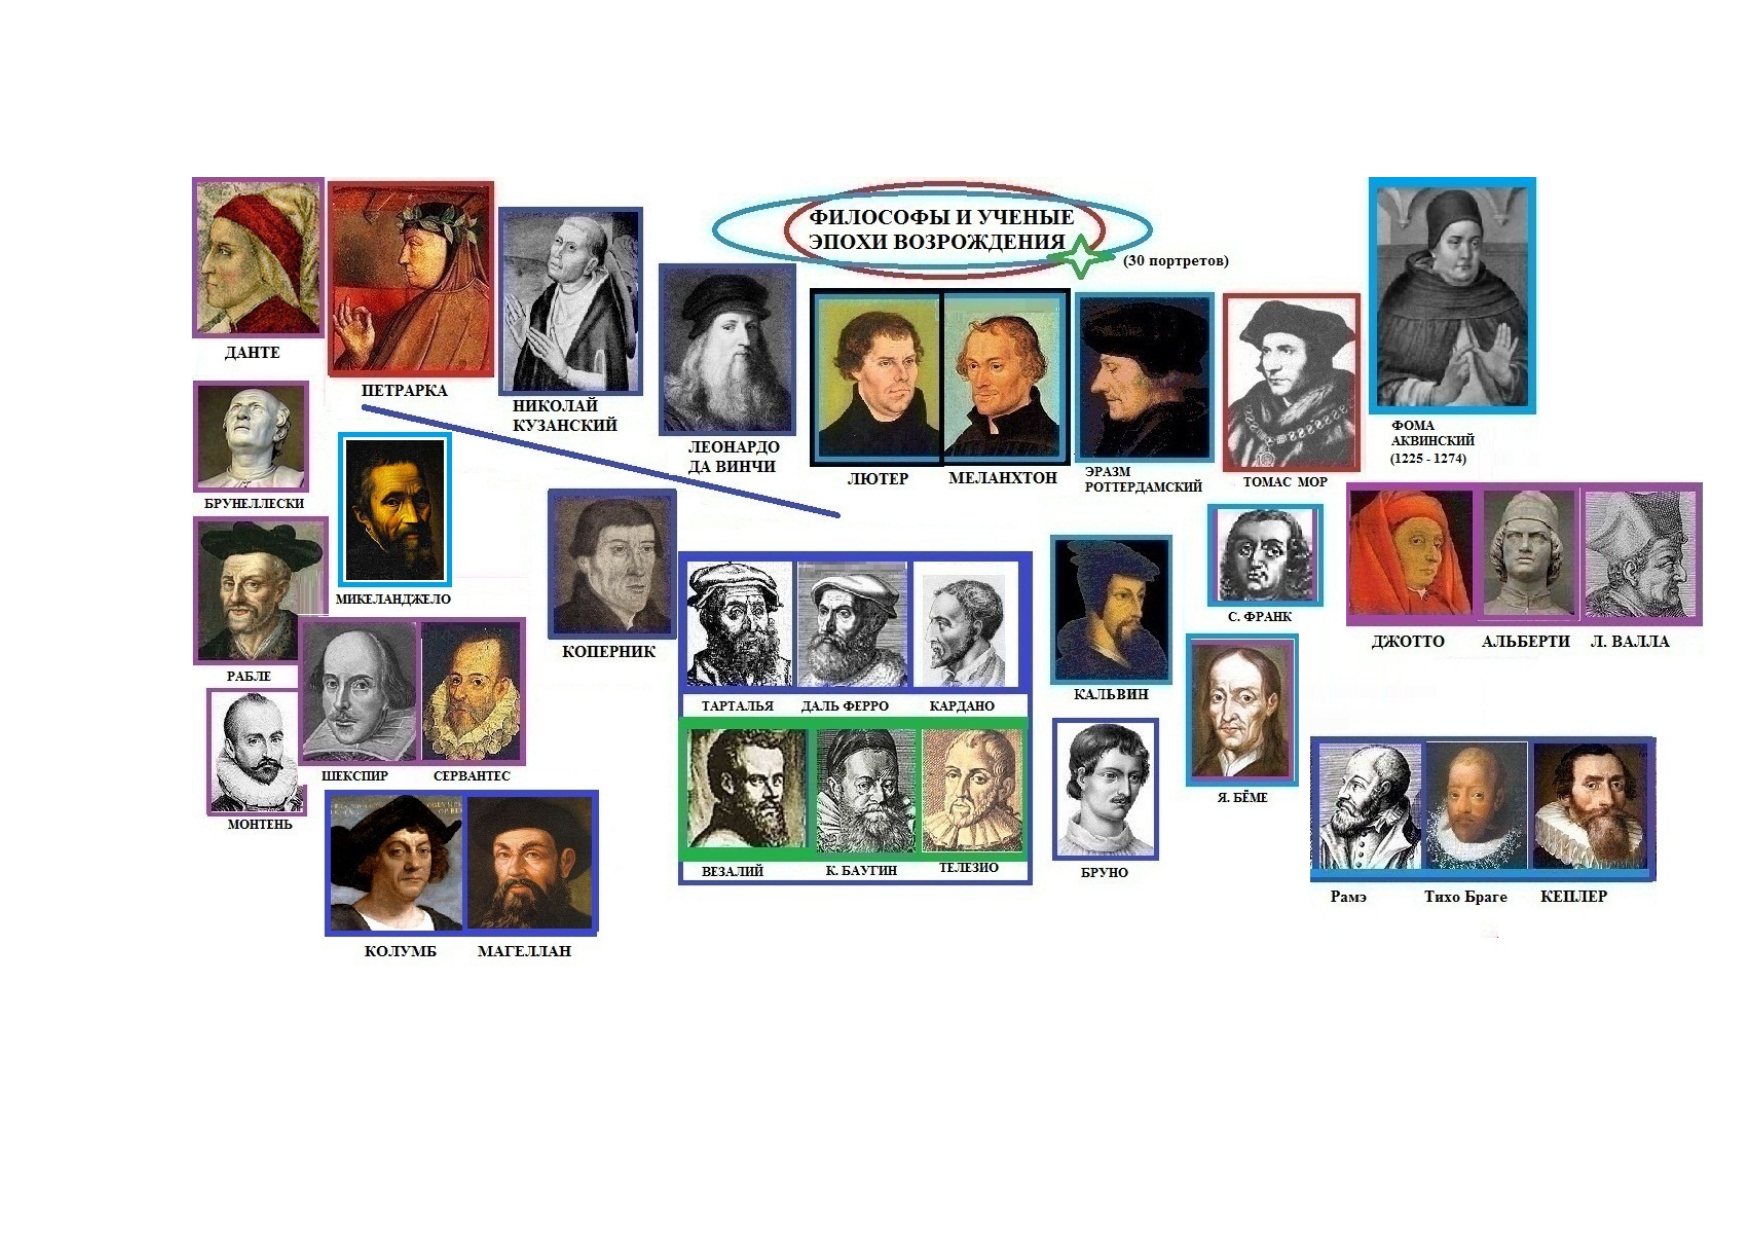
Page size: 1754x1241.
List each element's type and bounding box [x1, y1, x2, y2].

picture [191, 177, 1709, 981]
